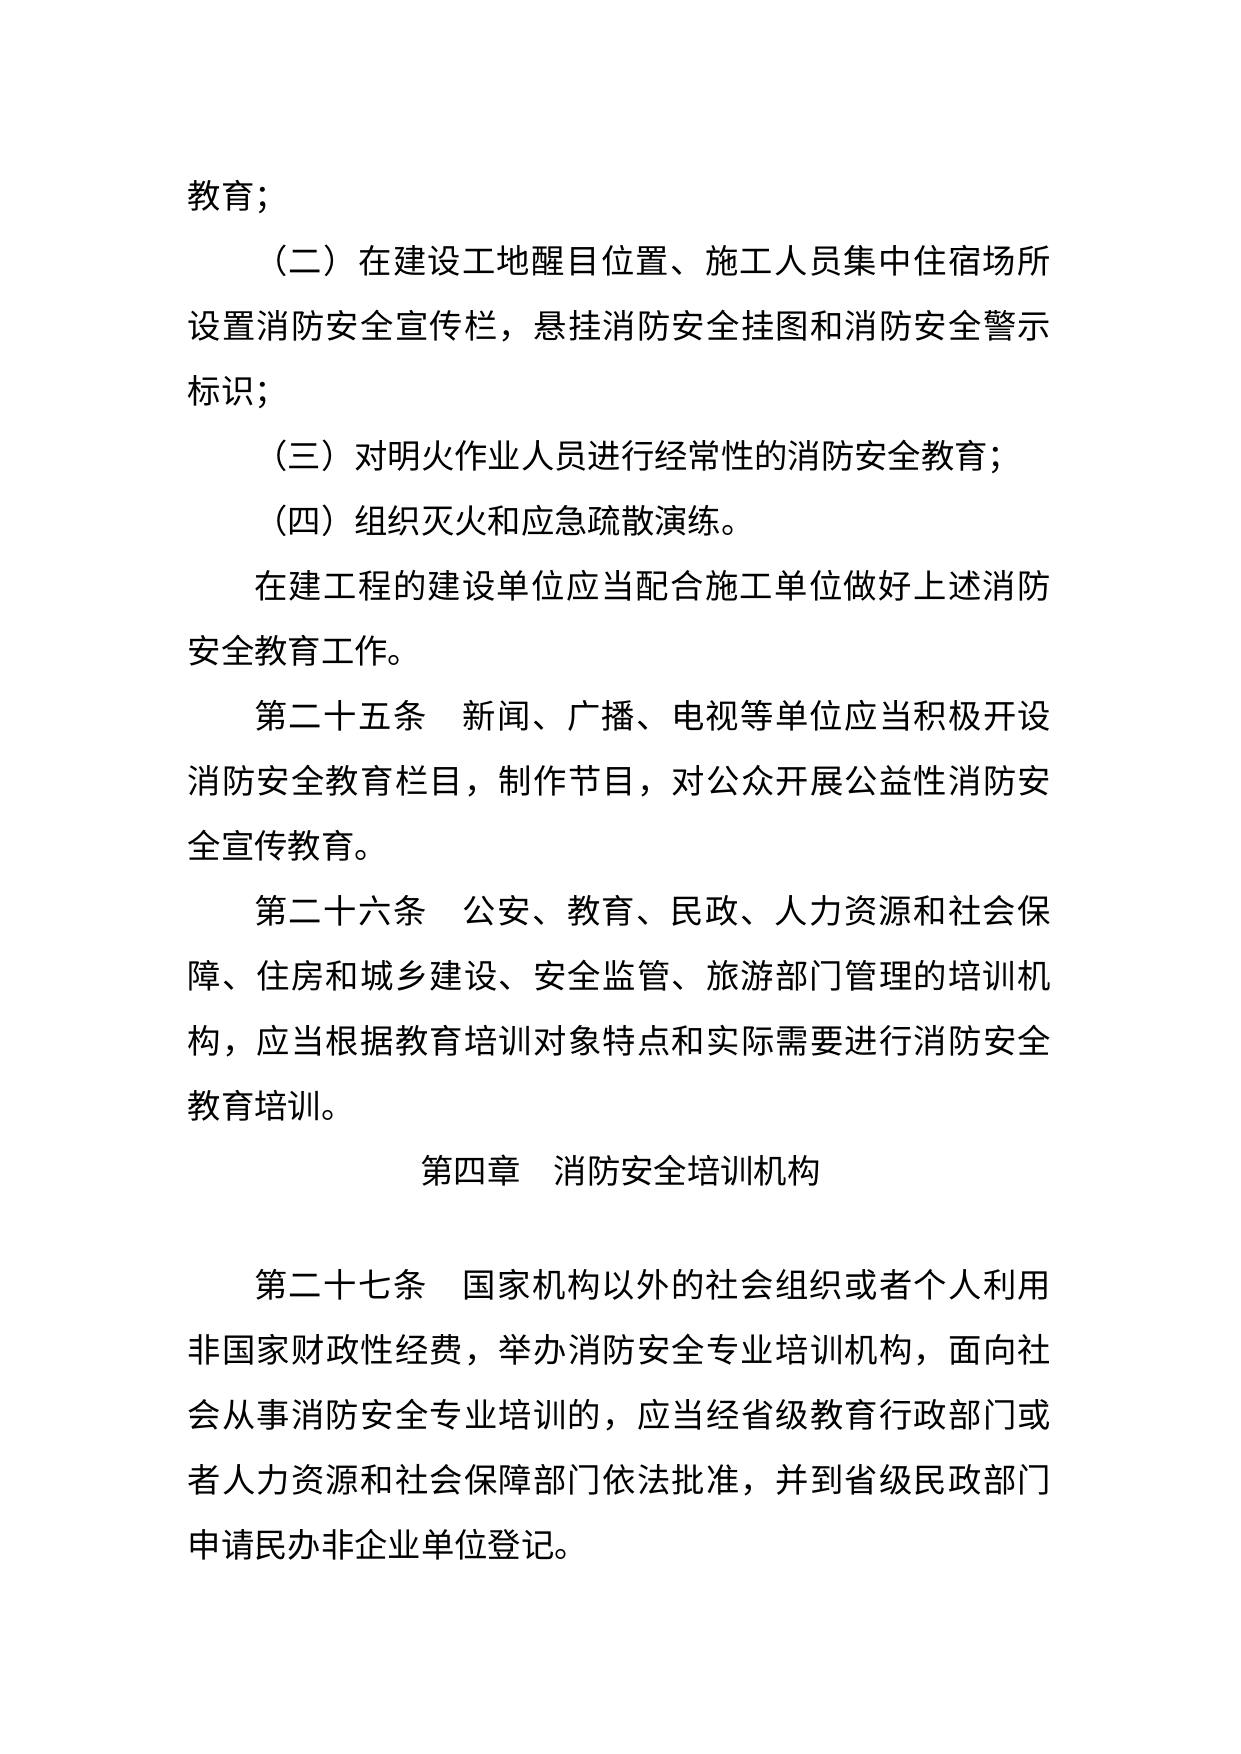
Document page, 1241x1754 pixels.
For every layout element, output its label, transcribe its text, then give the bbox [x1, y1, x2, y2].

text 第二十六条 公安、教育、民政、人力资源和社会保障、住房和城乡建设、安全监管、旅游部门管理的培训机构，应当根据教育培训对象特点和实际需要进行消防安全教育培训。 [187, 877, 1053, 1137]
text 第二十七条 国家机构以外的社会组织或者个人利用非国家财政性经费，举办消防安全专业培训机构，面向社会从事消防安全专业培训的，应当经省级教育行政部门或者人力资源和社会保障部门依法批准，并到省级民政部门申请民办非企业单位登记。 [187, 1250, 1053, 1575]
text 第四章 消防安全培训机构 [187, 1137, 1053, 1202]
text 在建工程的建设单位应当配合施工单位做好上述消防安全教育工作。 [187, 552, 1053, 682]
text （二）在建设工地醒目位置、施工人员集中住宿场所设置消防安全宣传栏，悬挂消防安全挂图和消防安全警示标识； [187, 227, 1053, 422]
text （三）对明火作业人员进行经常性的消防安全教育； [187, 422, 1053, 487]
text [187, 162, 1053, 227]
text （四）组织灭火和应急疏散演练。 [187, 487, 1053, 552]
text 第二十五条 新闻、广播、电视等单位应当积极开设消防安全教育栏目，制作节目，对公众开展公益性消防安全宣传教育。 [187, 682, 1053, 877]
